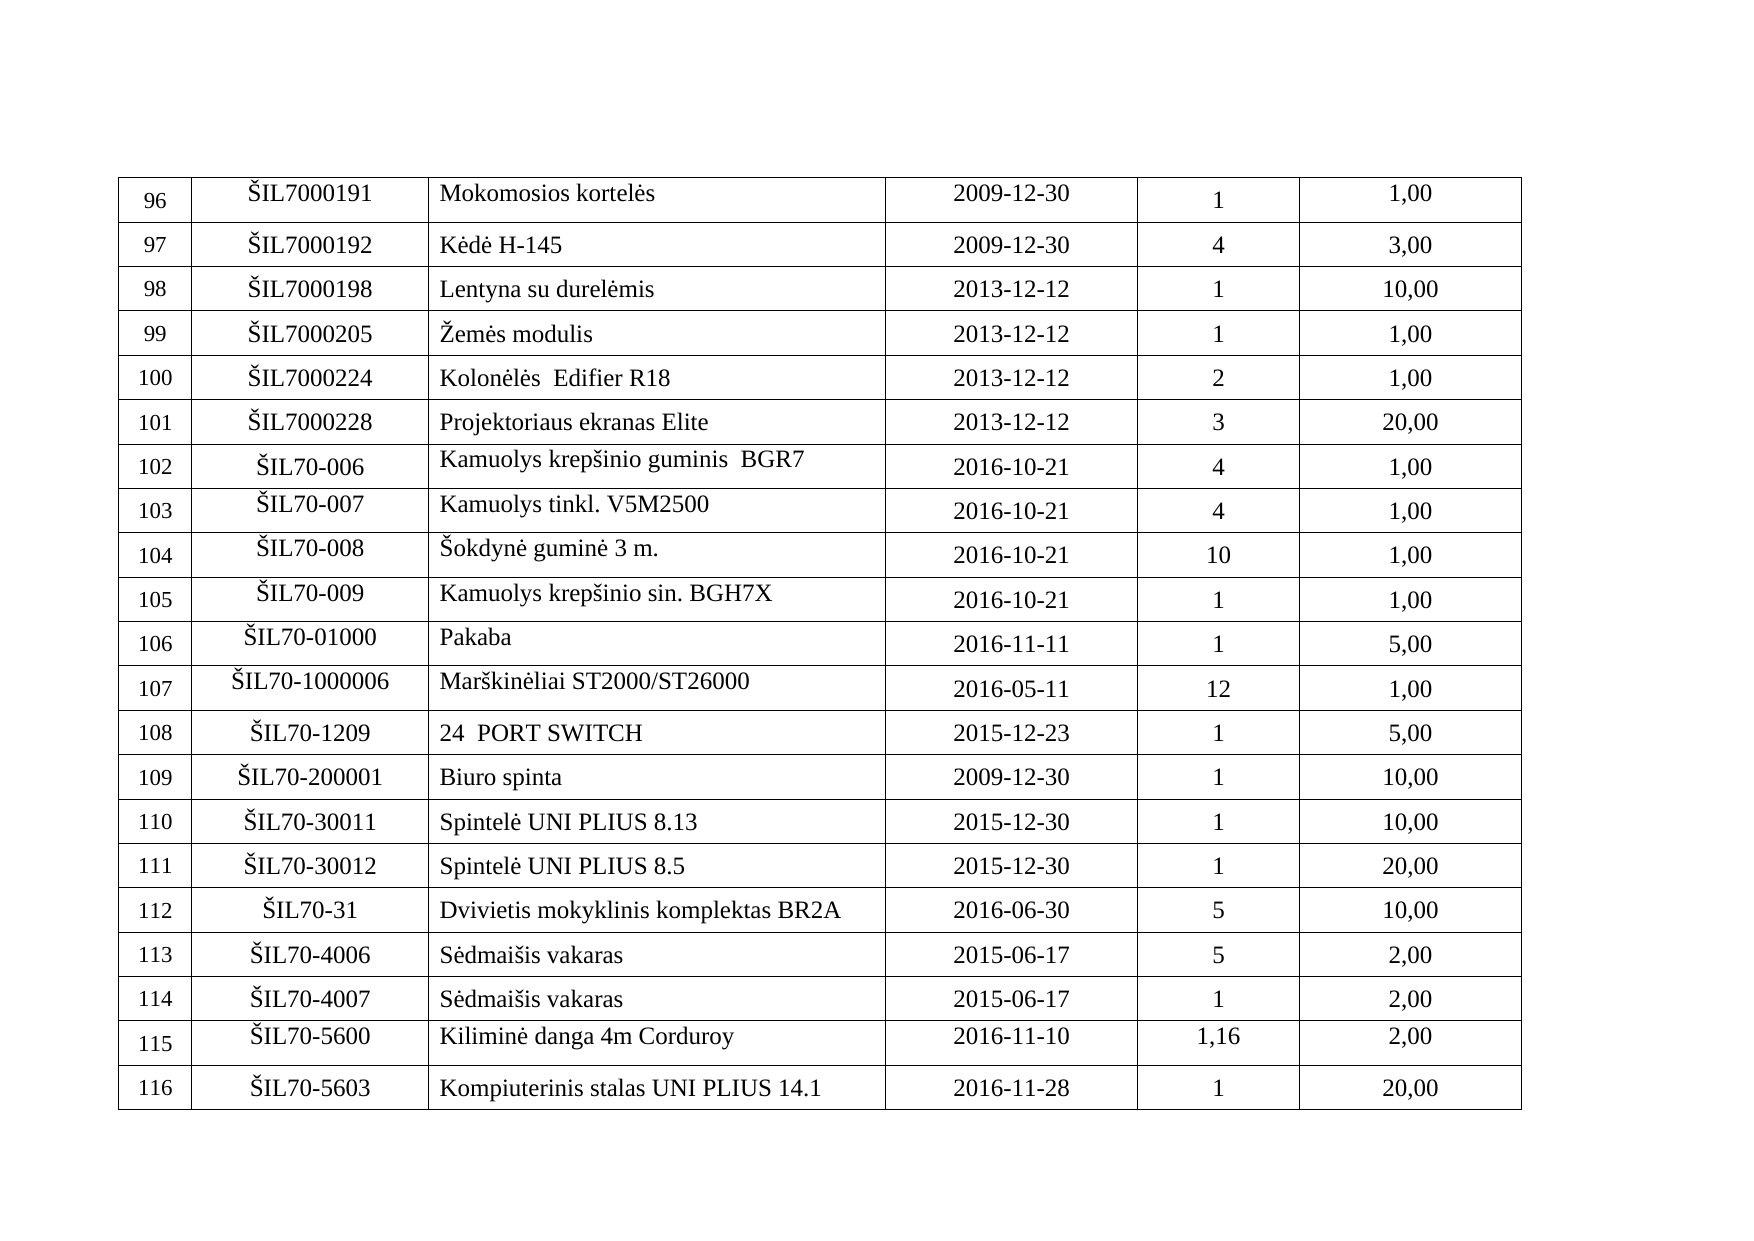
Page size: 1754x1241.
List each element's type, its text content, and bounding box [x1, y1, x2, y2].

table_cell 2015-06-17 [886, 933, 1137, 976]
table_cell 98 [119, 267, 191, 310]
table_cell Sėdmaišis vakaras [429, 977, 885, 1020]
table_cell 2009-12-30 [886, 755, 1137, 798]
table_cell 1 [1138, 977, 1299, 1020]
table_cell 103 [119, 489, 191, 532]
table_cell ŠIL70-01000 [192, 622, 428, 665]
table_cell Kėdė H-145 [429, 223, 885, 266]
table_cell ŠIL70-006 [192, 445, 428, 488]
table_cell 20,00 [1300, 400, 1521, 443]
table_cell ŠIL7000228 [192, 400, 428, 443]
table_cell 2009-12-30 [886, 223, 1137, 266]
table_cell 2013-12-12 [886, 356, 1137, 399]
table_cell 3 [1138, 400, 1299, 443]
table_cell Dvivietis mokyklinis komplektas BR2A [429, 888, 885, 932]
table_cell 1 [1138, 267, 1299, 310]
table_cell Žemės modulis [429, 311, 885, 355]
table_cell 111 [119, 844, 191, 887]
table_cell 1,00 [1300, 356, 1521, 399]
table_cell Mokomosios kortelės [429, 178, 885, 222]
table_cell 3,00 [1300, 223, 1521, 266]
table_cell 2013-12-12 [886, 400, 1137, 443]
table_cell Sėdmaišis vakaras [429, 933, 885, 976]
table_cell Projektoriaus ekranas Elite [429, 400, 885, 443]
table_cell ŠIL70-31 [192, 888, 428, 932]
table_cell ŠIL70-1000006 [192, 666, 428, 710]
table_cell 105 [119, 578, 191, 621]
table_cell 5 [1138, 888, 1299, 932]
table_cell ŠIL7000192 [192, 223, 428, 266]
table_cell 106 [119, 622, 191, 665]
table_cell 4 [1138, 445, 1299, 488]
table_cell 20,00 [1300, 1066, 1521, 1109]
table_cell 1 [1138, 578, 1299, 621]
table_cell Spintelė UNI PLIUS 8.13 [429, 800, 885, 843]
table_cell ŠIL70-007 [192, 489, 428, 532]
table_cell 2016-06-30 [886, 888, 1137, 932]
table_cell 109 [119, 755, 191, 798]
table_cell 2009-12-30 [886, 178, 1137, 222]
table_cell Kiliminė danga 4m Corduroy [429, 1021, 885, 1065]
table_cell Šokdynė guminė 3 m. [429, 533, 885, 577]
table_cell Biuro spinta [429, 755, 885, 798]
table_cell 1 [1138, 844, 1299, 887]
table_cell Pakaba [429, 622, 885, 665]
table_cell 2016-11-10 [886, 1021, 1137, 1065]
table_cell ŠIL7000205 [192, 311, 428, 355]
table_cell Lentyna su durelėmis [429, 267, 885, 310]
table_cell 1 [1138, 755, 1299, 798]
table_cell ŠIL70-008 [192, 533, 428, 577]
table_cell 2016-10-21 [886, 533, 1137, 577]
table_cell 108 [119, 711, 191, 754]
table_cell ŠIL70-30012 [192, 844, 428, 887]
table_cell 112 [119, 888, 191, 932]
table_cell ŠIL70-4007 [192, 977, 428, 1020]
table_cell 2016-10-21 [886, 578, 1137, 621]
table_cell 2016-10-21 [886, 445, 1137, 488]
table_cell 1 [1138, 622, 1299, 665]
table_cell ŠIL70-30011 [192, 800, 428, 843]
table_cell ŠIL70-5600 [192, 1021, 428, 1065]
table_cell 1,00 [1300, 445, 1521, 488]
table_cell 2016-05-11 [886, 666, 1137, 710]
table_cell 10,00 [1300, 800, 1521, 843]
table_cell 2013-12-12 [886, 267, 1137, 310]
table_cell 114 [119, 977, 191, 1020]
table_cell Kompiuterinis stalas UNI PLIUS 14.1 [429, 1066, 885, 1109]
table_cell ŠIL70-009 [192, 578, 428, 621]
table_cell 1,00 [1300, 533, 1521, 577]
table_cell 96 [119, 178, 191, 222]
table_cell 116 [119, 1066, 191, 1109]
table_cell 2015-12-30 [886, 844, 1137, 887]
table_cell 2 [1138, 356, 1299, 399]
table_cell 1,00 [1300, 311, 1521, 355]
table_cell 104 [119, 533, 191, 577]
table_cell ŠIL70-5603 [192, 1066, 428, 1109]
table_cell 4 [1138, 489, 1299, 532]
table_cell 1,16 [1138, 1021, 1299, 1065]
table_cell Spintelė UNI PLIUS 8.5 [429, 844, 885, 887]
table_cell 2015-12-30 [886, 800, 1137, 843]
table_cell ŠIL7000224 [192, 356, 428, 399]
table_cell 20,00 [1300, 844, 1521, 887]
table_cell 2015-06-17 [886, 977, 1137, 1020]
table_cell 2013-12-12 [886, 311, 1137, 355]
table_cell 1 [1138, 178, 1299, 222]
table_cell 24 PORT SWITCH [429, 711, 885, 754]
table_cell 10,00 [1300, 888, 1521, 932]
table_cell Kamuolys krepšinio sin. BGH7X [429, 578, 885, 621]
table_cell ŠIL70-1209 [192, 711, 428, 754]
table_cell 115 [119, 1021, 191, 1065]
table_cell 110 [119, 800, 191, 843]
table_cell 1 [1138, 311, 1299, 355]
table_cell 1,00 [1300, 666, 1521, 710]
table_cell 5,00 [1300, 711, 1521, 754]
table_cell Kolonėlės Edifier R18 [429, 356, 885, 399]
table_cell 2016-11-11 [886, 622, 1137, 665]
table_cell 1 [1138, 1066, 1299, 1109]
table_cell 2,00 [1300, 977, 1521, 1020]
table_cell 10 [1138, 533, 1299, 577]
table_cell 10,00 [1300, 755, 1521, 798]
table_cell 5 [1138, 933, 1299, 976]
table_cell 2016-11-28 [886, 1066, 1137, 1109]
table_cell 1,00 [1300, 578, 1521, 621]
table_cell 2015-12-23 [886, 711, 1137, 754]
table_cell Kamuolys tinkl. V5M2500 [429, 489, 885, 532]
table_cell ŠIL70-200001 [192, 755, 428, 798]
table_cell 99 [119, 311, 191, 355]
table_cell 4 [1138, 223, 1299, 266]
table_cell 107 [119, 666, 191, 710]
table_cell ŠIL70-4006 [192, 933, 428, 976]
table_cell Kamuolys krepšinio guminis BGR7 [429, 445, 885, 488]
table_cell ŠIL7000198 [192, 267, 428, 310]
table_cell 10,00 [1300, 267, 1521, 310]
table_cell 113 [119, 933, 191, 976]
table_cell 101 [119, 400, 191, 443]
table_cell 1,00 [1300, 489, 1521, 532]
table_cell 2,00 [1300, 1021, 1521, 1065]
table_cell 2,00 [1300, 933, 1521, 976]
table_cell ŠIL7000191 [192, 178, 428, 222]
table_cell 102 [119, 445, 191, 488]
table_cell 97 [119, 223, 191, 266]
table_cell 5,00 [1300, 622, 1521, 665]
table_cell Marškinėliai ST2000/ST26000 [429, 666, 885, 710]
table_cell 1 [1138, 711, 1299, 754]
table_cell 1,00 [1300, 178, 1521, 222]
table_cell 2016-10-21 [886, 489, 1137, 532]
table_cell 12 [1138, 666, 1299, 710]
table_cell 100 [119, 356, 191, 399]
table_cell 1 [1138, 800, 1299, 843]
